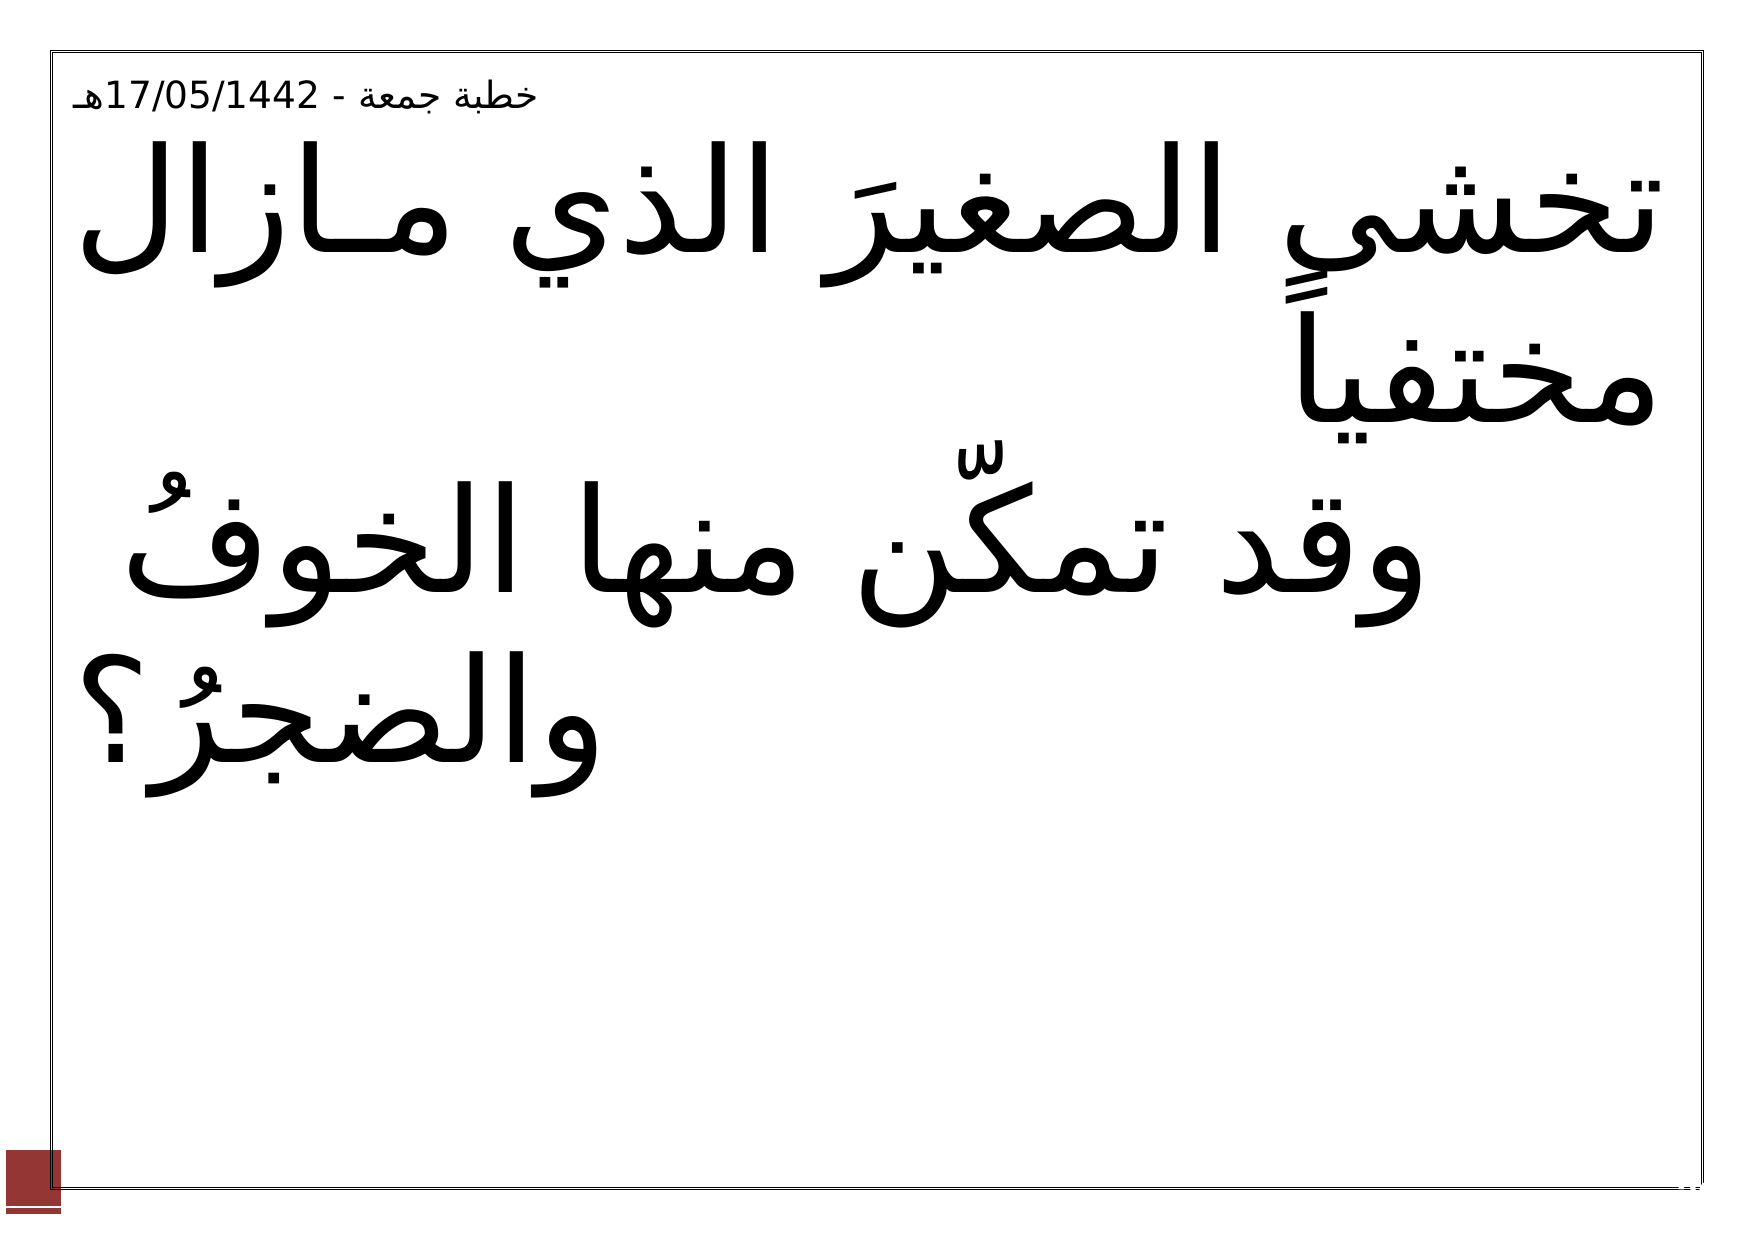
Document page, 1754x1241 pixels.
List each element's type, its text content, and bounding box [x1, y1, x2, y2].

text وقد تمكّن منها الخوفُ والضجرُ؟ [74, 457, 1665, 797]
text تخشى الصغيرَ الذي مازال مختفياً [74, 117, 1665, 457]
